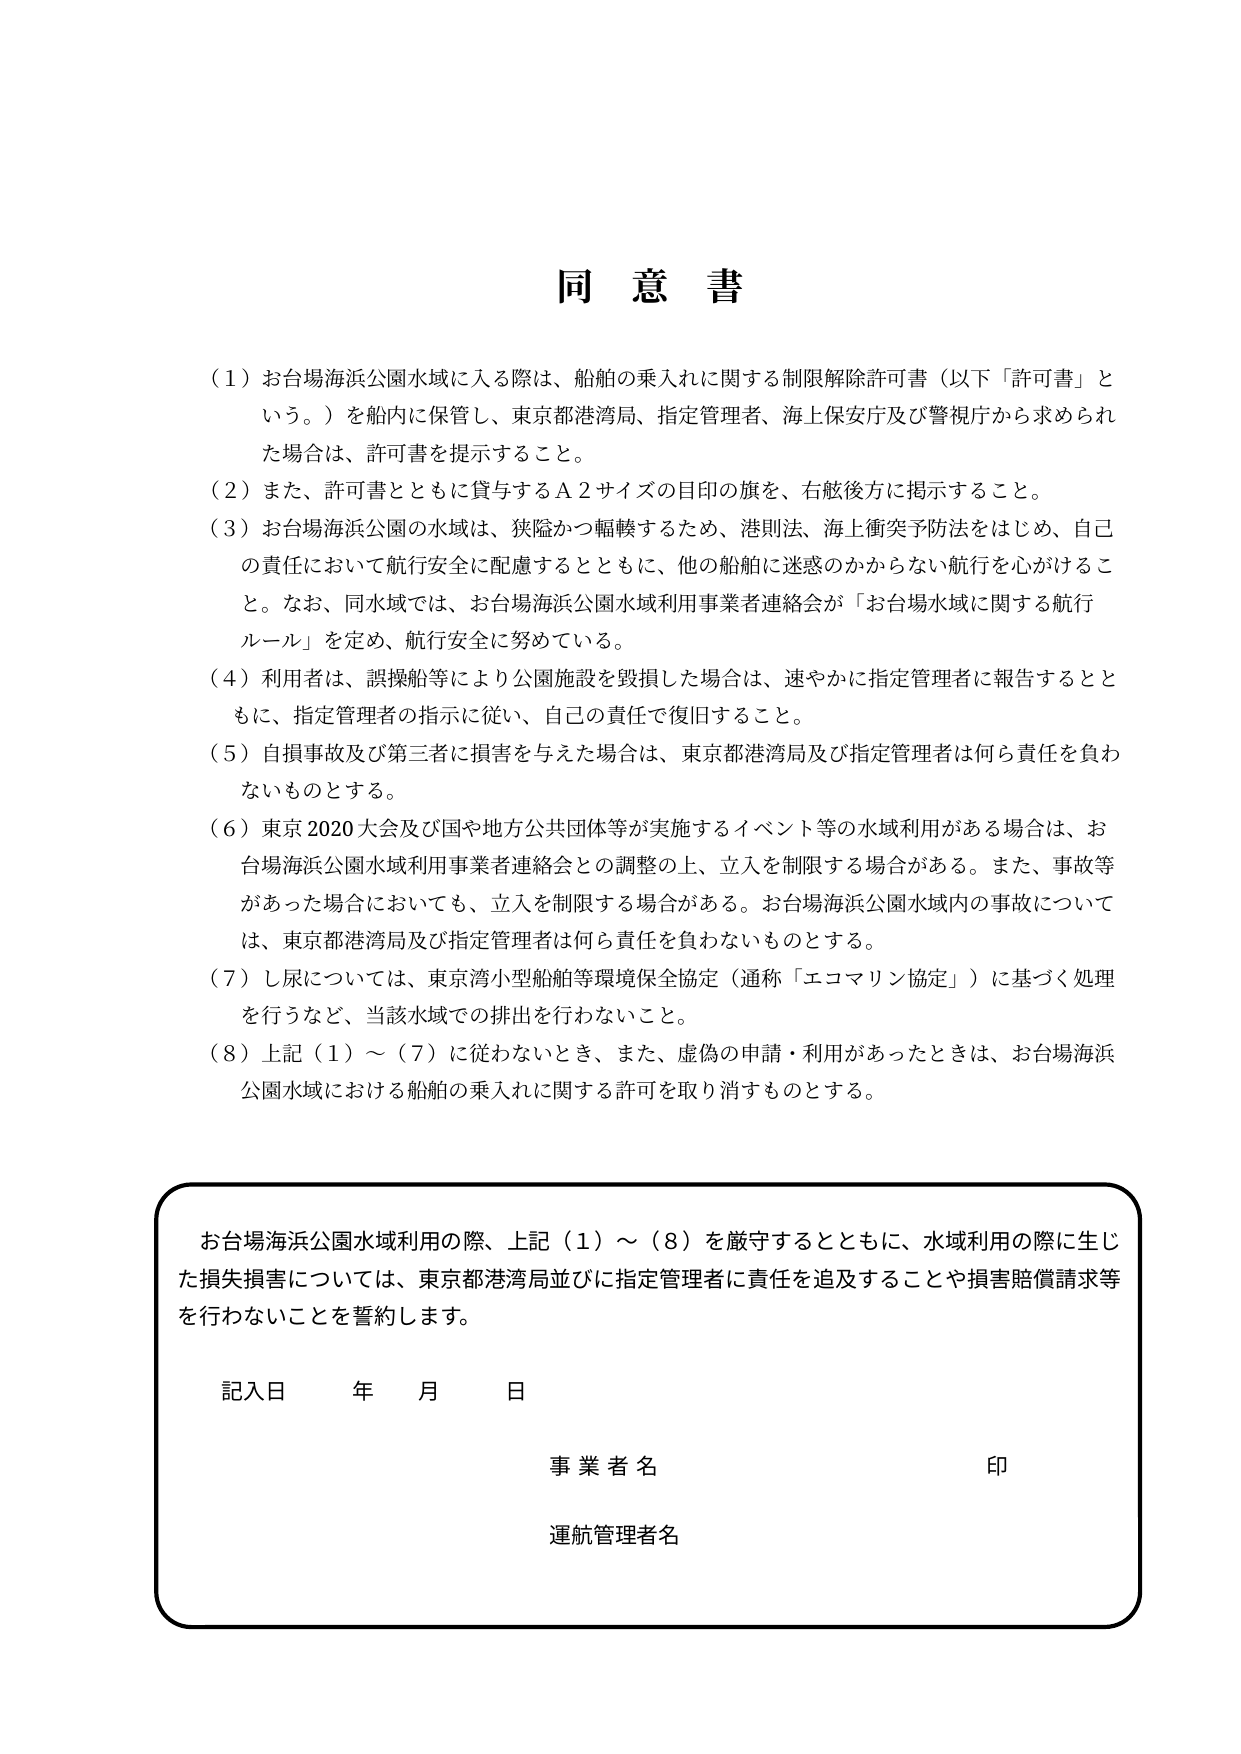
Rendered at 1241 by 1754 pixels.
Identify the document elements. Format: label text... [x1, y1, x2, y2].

text （１）お台場海浜公園水域に入る際は、船舶の乗入れに関する制限解除許可書（以下「許可書」という。）を船内に保管し、東京都港湾局、指定管理者、海上保安庁及び警視庁から求められた場合は、許可書を提示すること。 [199, 359, 1122, 471]
text （５）自損事故及び第三者に損害を与えた場合は、東京都港湾局及び指定管理者は何ら責任を負わないものとする。 [198, 734, 1122, 809]
text （３）お台場海浜公園の水域は、狭隘かつ輻輳するため、港則法、海上衝突予防法をはじめ、自己の責任において航行安全に配慮するとともに、他の船舶に迷惑のかからない航行を心がけること。なお、同水域では、お台場海浜公園水域利用事業者連絡会が「お台場水域に関する航行ルール」を定め、航行安全に努めている。 [198, 509, 1122, 659]
text お台場海浜公園水域利用の際、上記（１）～（８）を厳守するとともに、水域利用の際に生じた損失損害については、東京都港湾局並びに指定管理者に責任を追及することや損害賠償請求等を行わないことを誓約します。 [177, 1221, 1122, 1334]
text （７）し尿については、東京湾小型船舶等環境保全協定（通称「エコマリン協定」）に基づく処理を行うなど、当該水域での排出を行わないこと。 [198, 959, 1122, 1034]
text 記入日 年 月 日 [177, 1371, 1122, 1409]
text （８）上記（１）～（７）に従わないとき、また、虚偽の申請・利用があったときは、お台場海浜公園水域における船舶の乗入れに関する許可を取り消すものとする。 [198, 1034, 1122, 1109]
text （６）東京2020大会及び国や地方公共団体等が実施するイベント等の水域利用がある場合は、お台場海浜公園水域利用事業者連絡会との調整の上、立入を制限する場合がある。また、事故等があった場合においても、立入を制限する場合がある。お台場海浜公園水域内の事故については、東京都港湾局及び指定管理者は何ら責任を負わないものとする。 [198, 809, 1122, 959]
text 同 意 書 [177, 246, 1122, 321]
text 運航管理者名 [177, 1515, 1122, 1553]
text 事業者名 印 [177, 1446, 1122, 1484]
text （２）また、許可書とともに貸与するＡ２サイズの目印の旗を、右舷後方に掲示すること。 [199, 471, 1122, 509]
text （４）利用者は、誤操船等により公園施設を毀損した場合は、速やかに指定管理者に報告するとともに、指定管理者の指示に従い、自己の責任で復旧すること。 [177, 659, 1122, 734]
